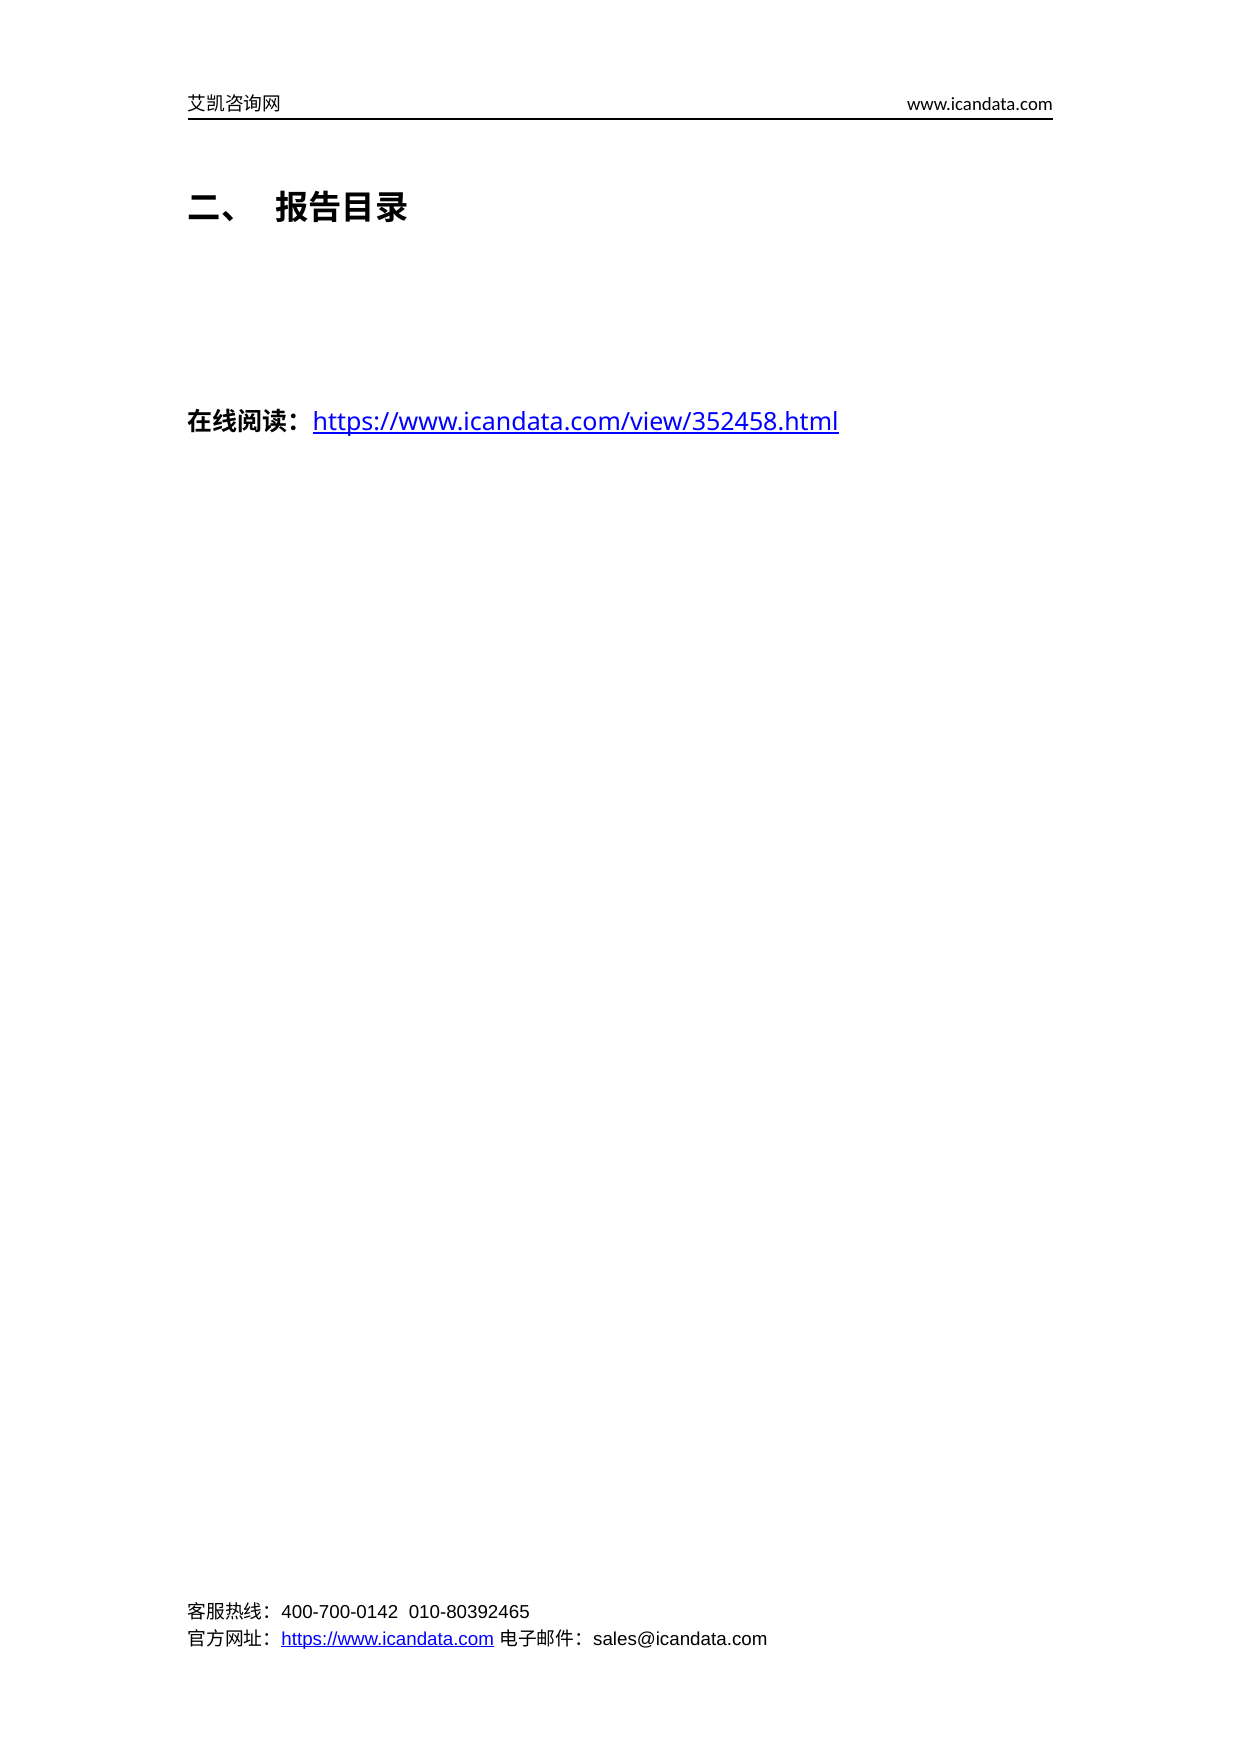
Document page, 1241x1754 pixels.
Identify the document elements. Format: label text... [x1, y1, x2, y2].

subtitle 报告目录 [187, 172, 1053, 237]
text 在线阅读：https://www.icandata.com/view/352458.html [187, 387, 1053, 452]
